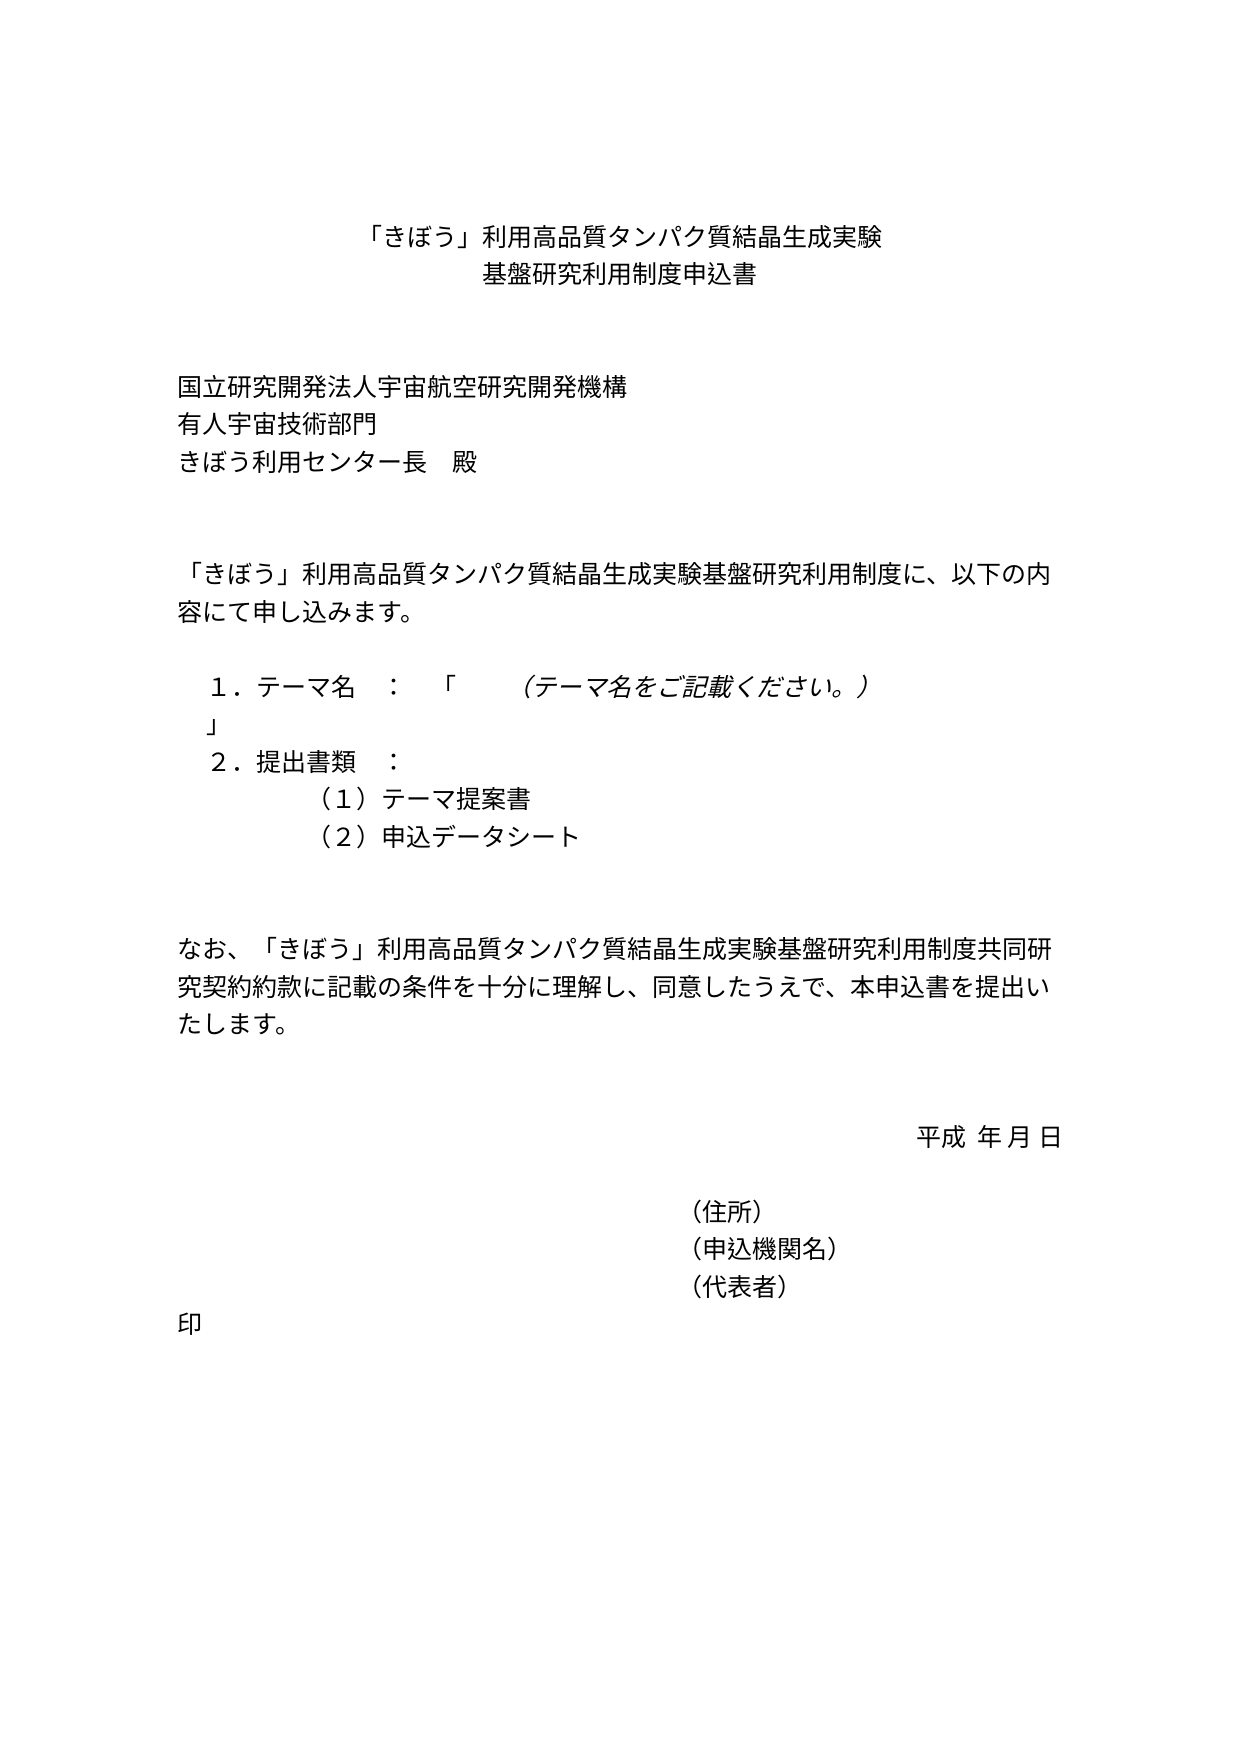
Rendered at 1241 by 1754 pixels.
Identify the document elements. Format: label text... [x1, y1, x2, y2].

text １．テーマ名 ： 「 （テーマ名をご記載ください。） 」 [207, 667, 1063, 742]
text 「きぼう」利用高品質タンパク質結晶生成実験基盤研究利用制度に、以下の内容にて申し込みます。 [177, 554, 1063, 629]
text 国立研究開発法人宇宙航空研究開発機構 [177, 367, 1063, 404]
text なお、「きぼう」利用高品質タンパク質結晶生成実験基盤研究利用制度共同研究契約約款に記載の条件を十分に理解し、同意したうえで、本申込書を提出いたします。 [177, 929, 1063, 1042]
text 有人宇宙技術部門 [177, 404, 1063, 442]
text 平成 年 月 日 [177, 1117, 1063, 1154]
text （住所） [177, 1192, 1063, 1229]
text （１）テーマ提案書 [207, 779, 1063, 817]
text きぼう利用センター長 殿 [177, 442, 1063, 479]
text 基盤研究利用制度申込書 [177, 254, 1063, 292]
text （代表者） 印 [177, 1267, 1063, 1342]
text （申込機関名） [177, 1229, 1063, 1267]
text （２）申込データシート [207, 817, 1063, 854]
text ２．提出書類 ： [207, 742, 1063, 779]
text 「きぼう」利用高品質タンパク質結晶生成実験 [177, 217, 1063, 254]
